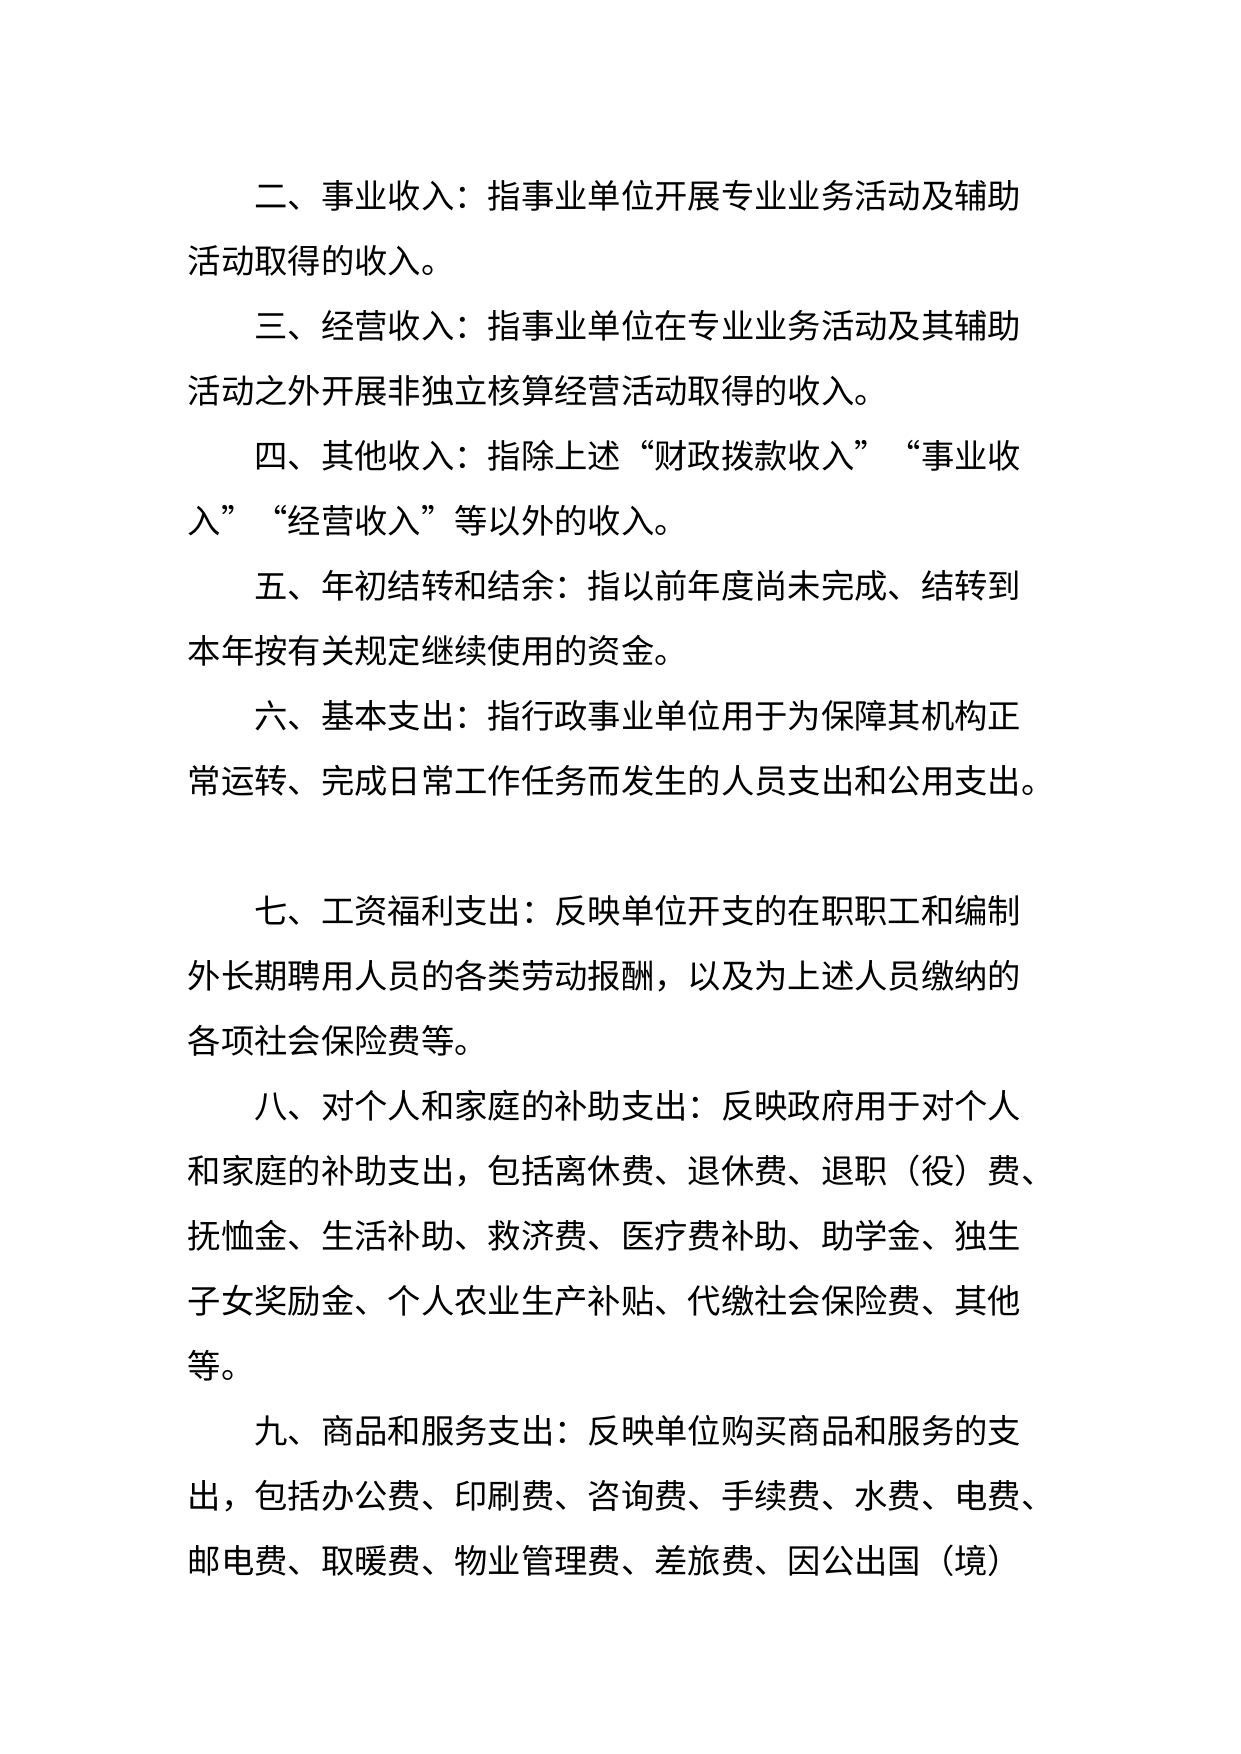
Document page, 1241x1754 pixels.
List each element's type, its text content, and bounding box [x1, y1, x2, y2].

text 七、工资福利支出：反映单位开支的在职职工和编制外长期聘用人员的各类劳动报酬，以及为上述人员缴纳的各项社会保险费等。 [187, 877, 1053, 1072]
text 八、对个人和家庭的补助支出：反映政府用于对个人和家庭的补助支出，包括离休费、退休费、退职（役）费、抚恤金、生活补助、救济费、医疗费补助、助学金、独生子女奖励金、个人农业生产补贴、代缴社会保险费、其他等。 [187, 1072, 1053, 1397]
text 二、事业收入：指事业单位开展专业业务活动及辅助活动取得的收入。 [187, 162, 1053, 292]
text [187, 1397, 1053, 1592]
text 四、其他收入：指除上述“财政拨款收入”“事业收入”“经营收入”等以外的收入。 [187, 422, 1053, 552]
text 五、年初结转和结余：指以前年度尚未完成、结转到本年按有关规定继续使用的资金。 [187, 552, 1053, 682]
text 六、基本支出：指行政事业单位用于为保障其机构正常运转、完成日常工作任务而发生的人员支出和公用支出。 [187, 682, 1053, 877]
text 三、经营收入：指事业单位在专业业务活动及其辅助活动之外开展非独立核算经营活动取得的收入。 [187, 292, 1053, 422]
